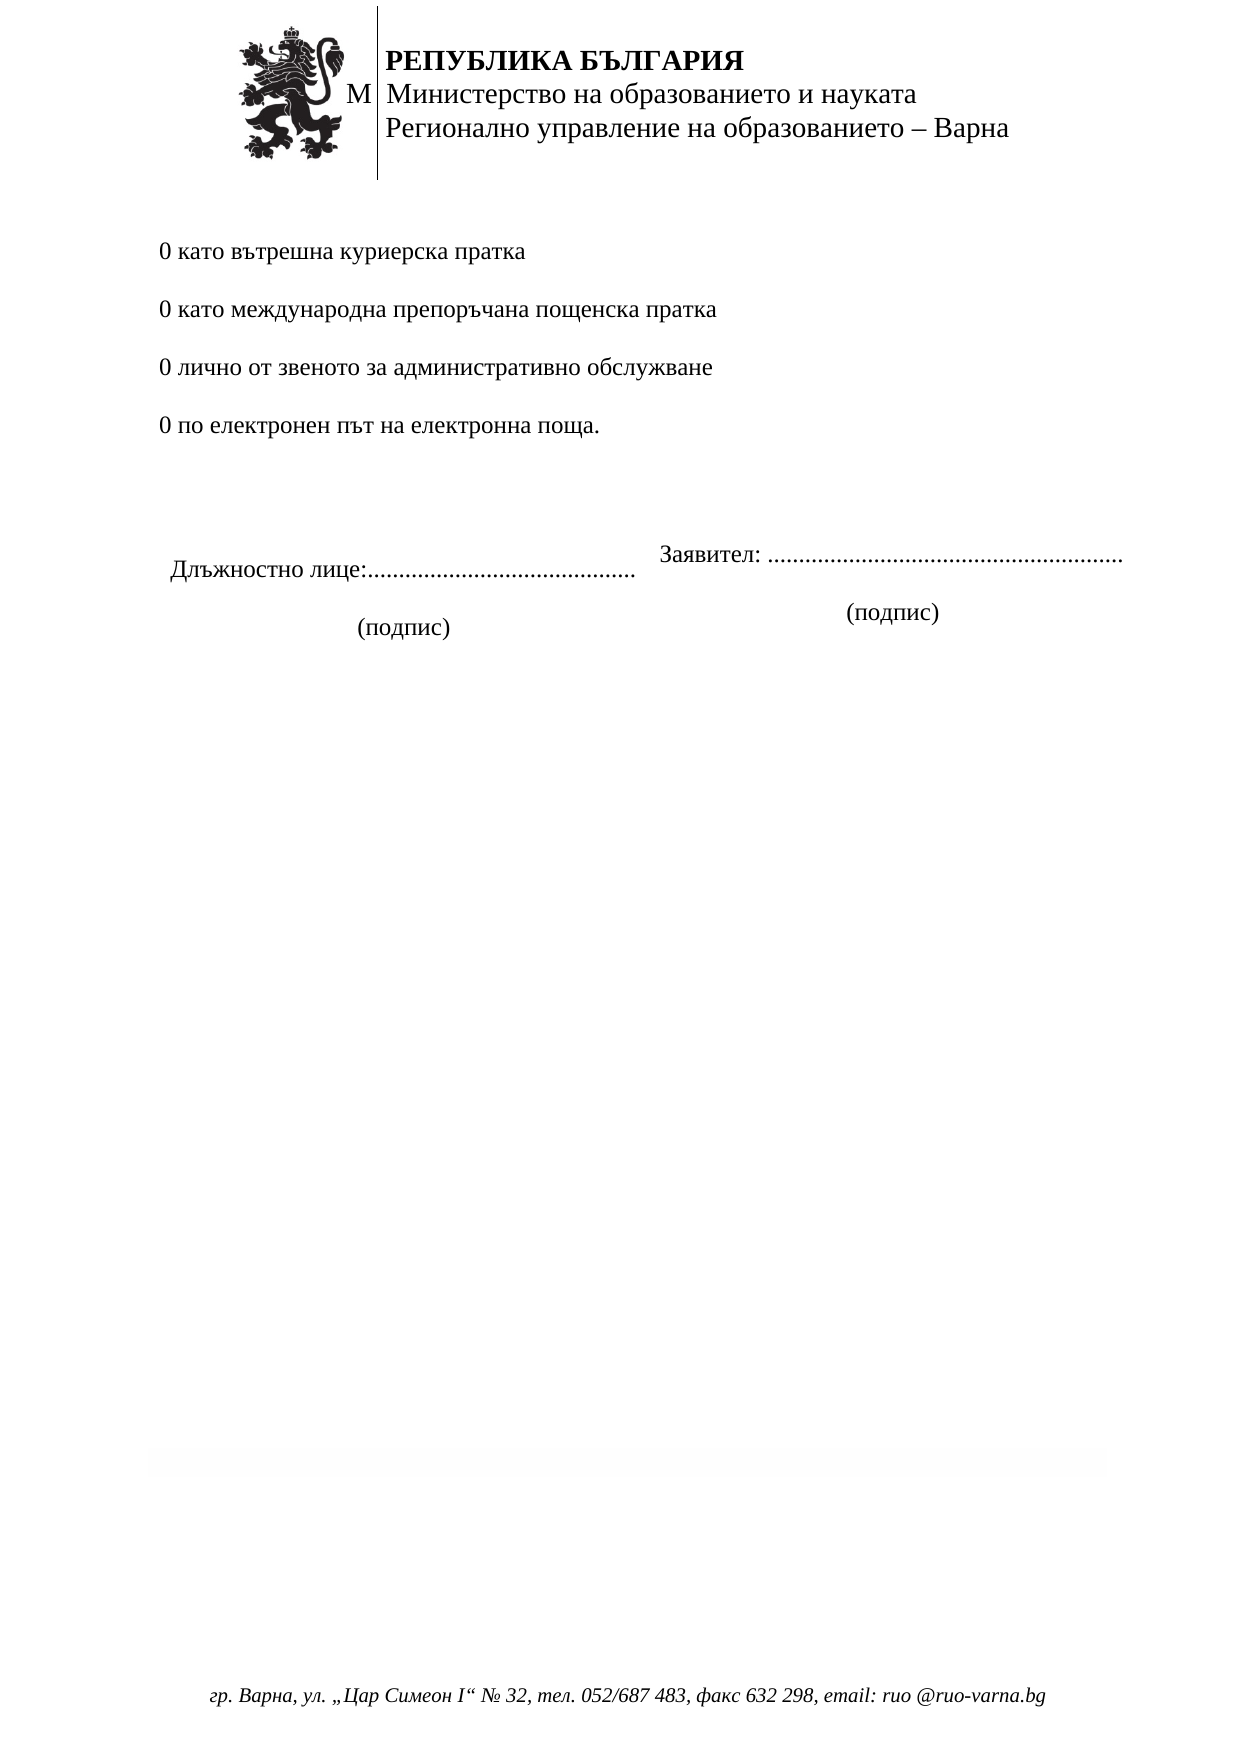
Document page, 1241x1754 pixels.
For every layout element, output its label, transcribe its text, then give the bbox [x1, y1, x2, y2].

picture [226, 6, 353, 181]
